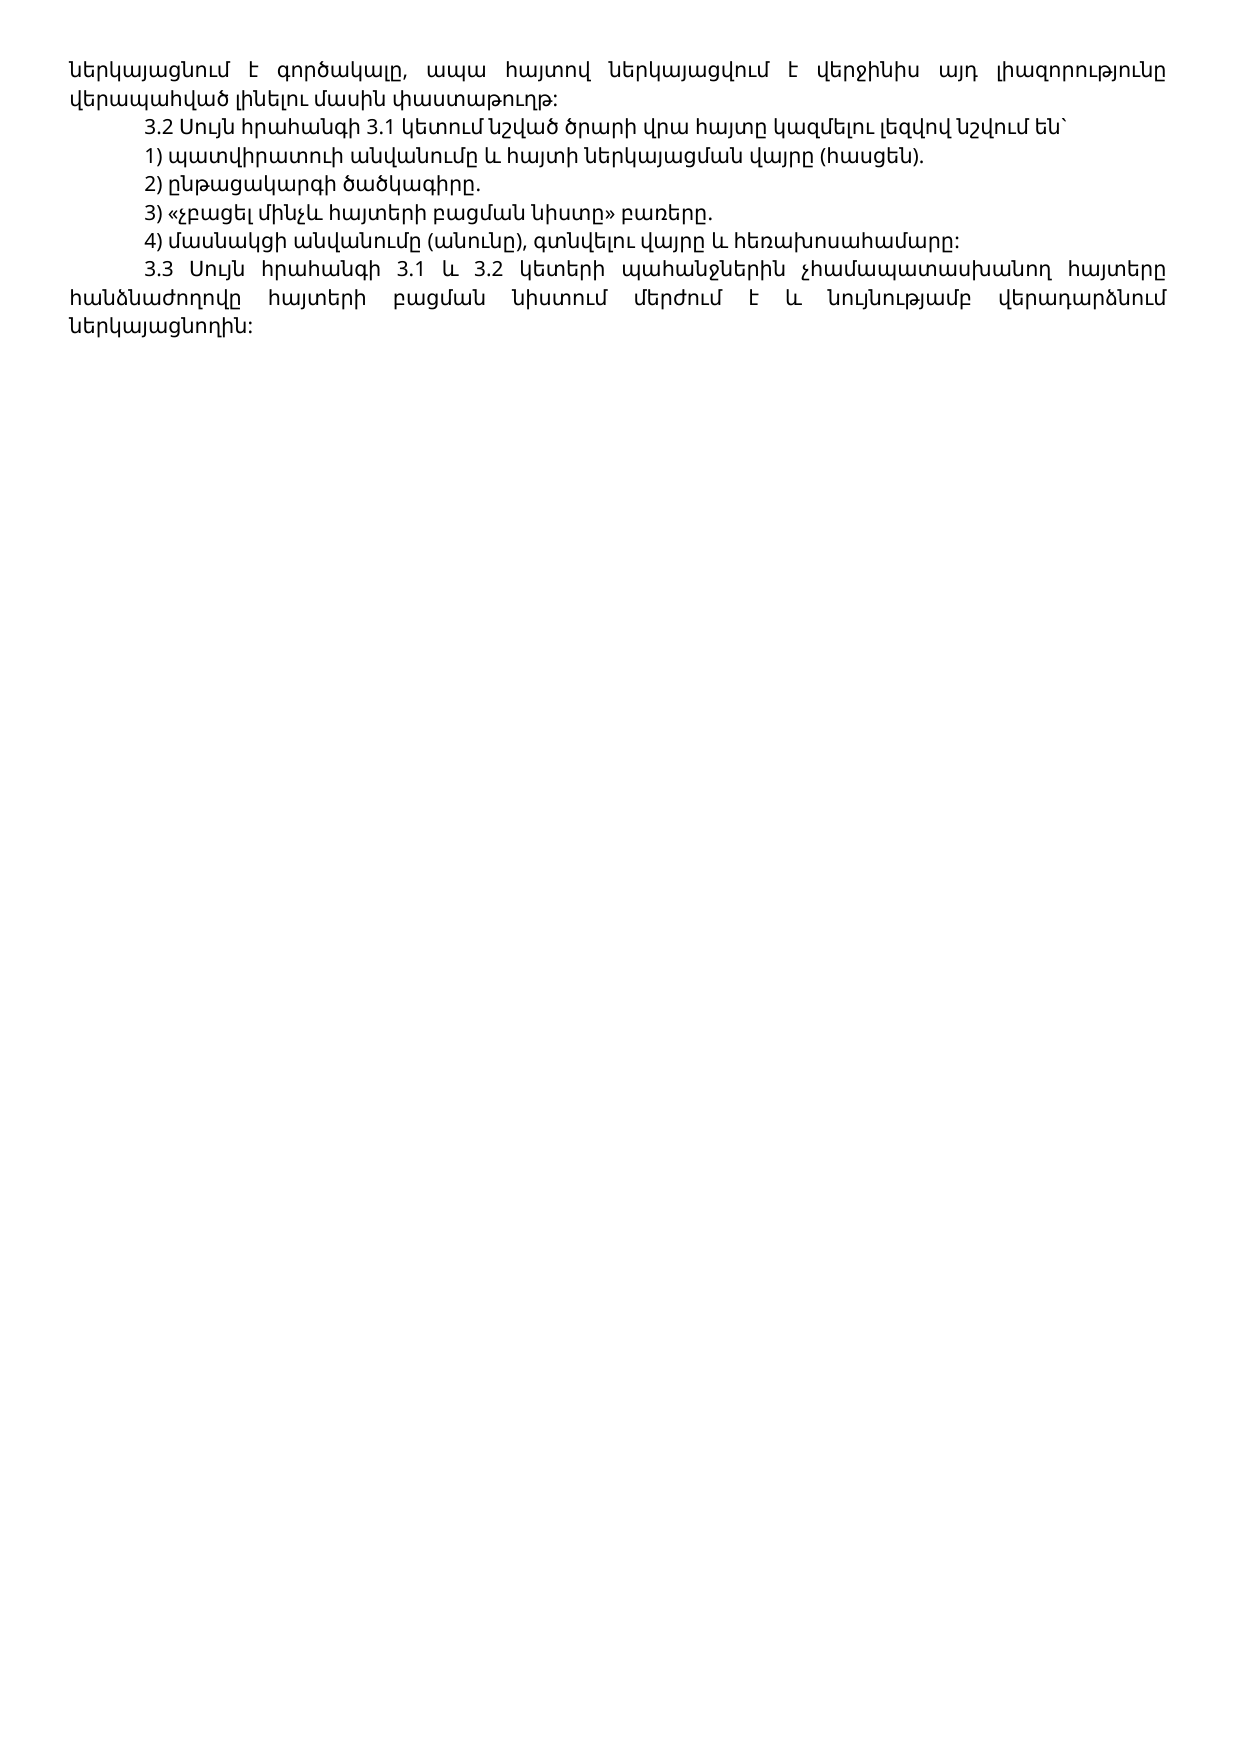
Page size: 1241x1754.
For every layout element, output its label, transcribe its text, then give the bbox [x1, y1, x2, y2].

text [69, 56, 1167, 112]
text 4) մասնակցի անվանումը (անունը), գտնվելու վայրը և հեռախոսահամարը: [69, 226, 1167, 254]
text 2) ընթացակարգի ծածկագիրը. [69, 169, 1167, 198]
text 3.3 Սույն հրահանգի 3.1 և 3.2 կետերի պահանջներին չհամապատասխանող հայտերը հանձնաժողովը հայտերի բացման նիստում մերժում է և նույնությամբ վերադարձնում ներկայացնողին: [69, 254, 1167, 340]
text 1) պատվիրատուի անվանումը և հայտի ներկայացման վայրը (հասցեն). [69, 141, 1167, 169]
text 3.2 Սույն հրահանգի 3.1 կետում նշված ծրարի վրա հայտը կազմելու լեզվով նշվում են` [69, 112, 1167, 141]
text 3) «չբացել մինչև հայտերի բացման նիստը» բառերը. [69, 198, 1167, 226]
